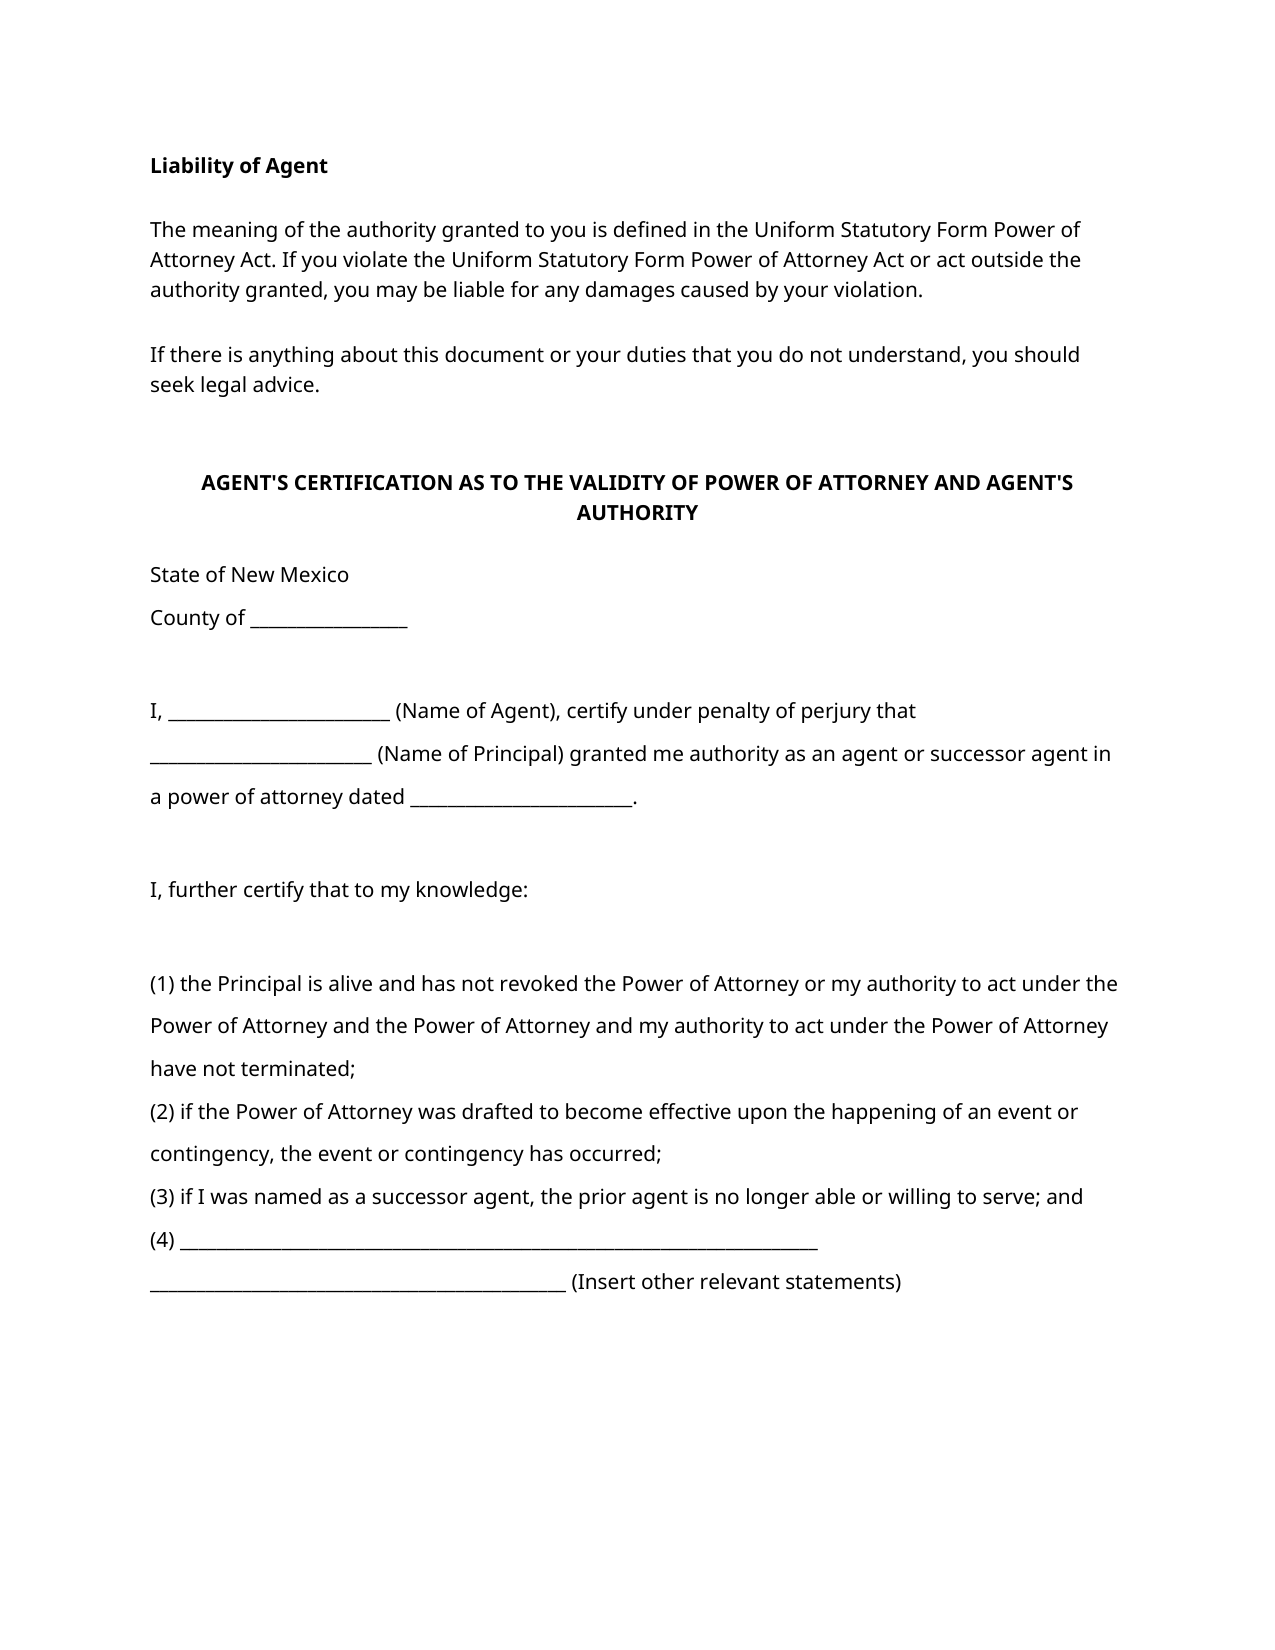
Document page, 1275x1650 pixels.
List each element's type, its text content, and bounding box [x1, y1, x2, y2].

text (2) if the Power of Attorney was drafted to become effective upon the happening of an event or contingency, the event or contingency has occurred; [150, 1097, 1125, 1168]
text I, ________________________ (Name of Agent), certify under penalty of perjury that ________________________ (Name of Principal) granted me authority as an agent or successor agent in a power of attorney dated ________________________. [150, 697, 1125, 810]
text County of _________________ [150, 603, 1125, 631]
text (1) the Principal is alive and has not revoked the Power of Attorney or my authority to act under the Power of Attorney and the Power of Attorney and my authority to act under the Power of Attorney have not terminated; [150, 969, 1125, 1083]
text Liability of Agent [150, 150, 1125, 180]
text (3) if I was named as a successor agent, the prior agent is no longer able or willing to serve; and [150, 1182, 1125, 1211]
text The meaning of the authority granted to you is defined in the Uniform Statutory Form Power of Attorney Act. If you violate the Uniform Statutory Form Power of Attorney Act or act outside the authority granted, you may be liable for any damages caused by your violation. [150, 214, 1125, 304]
text I, further certify that to my knowledge: [150, 875, 1125, 904]
text State of New Mexico [150, 560, 1125, 589]
text (4) _____________________________________________________________________ [150, 1225, 1125, 1253]
text AGENT'S CERTIFICATION AS TO THE VALIDITY OF POWER OF ATTORNEY AND AGENT'S AUTHORITY [150, 466, 1125, 526]
text If there is anything about this document or your duties that you do not understand, you should seek legal advice. [150, 338, 1125, 398]
text _____________________________________________ (Insert other relevant statements) [150, 1267, 1125, 1296]
